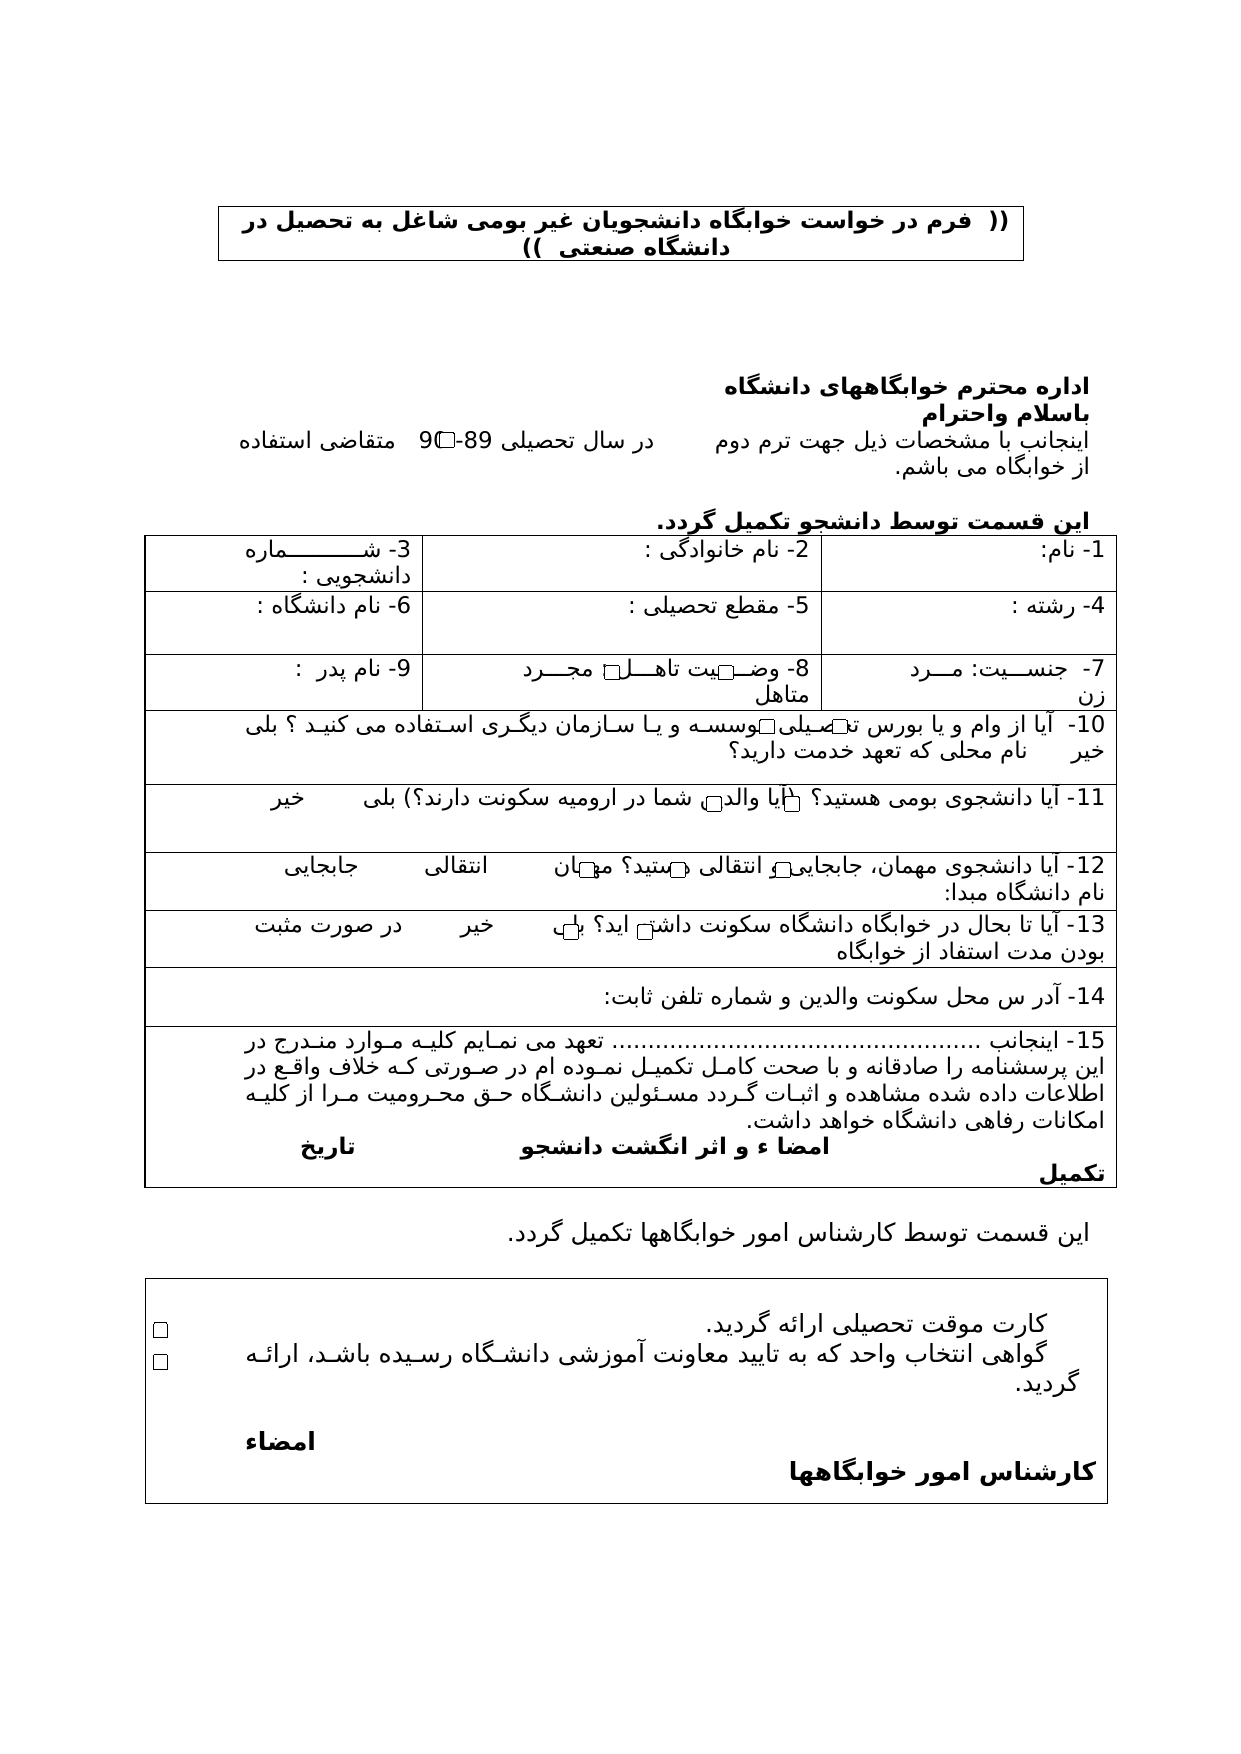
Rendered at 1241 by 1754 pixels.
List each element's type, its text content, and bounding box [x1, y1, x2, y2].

table_cell 10- آیا از وام و یا بورس تحصیلی موسسه و یا سازمان دیگری استفاده می کنید ؟ بلی خیر نام محلی که تعهد خدمت دارید؟ [146, 711, 1116, 783]
table_cell 7- جنسیت: مرد زن [822, 655, 1116, 710]
table_cell 8- وضعیت تاهل : مجرد متاهل [423, 655, 821, 710]
table_cell 4- رشته : [822, 592, 1116, 654]
table_cell 13- آیا تا بحال در خوابگاه دانشگاه سکونت داشته اید؟ بلی خیر در صورت مثبت بودن مدت استفاد از خوابگاه [146, 911, 1116, 967]
table_header 2- نام خانوادگی : [423, 536, 821, 591]
text اداره محترم خوابگاههای دانشگاه [239, 373, 1090, 400]
table_cell 14- آدر س محل سکونت والدین و شماره تلفن ثابت: [146, 968, 1116, 1026]
text اینجانب با مشخصات ذیل جهت ترم دوم در سال تحصیلی 89- 90 متقاضی استفاده از خوابگاه می باشم. [239, 427, 1090, 480]
table_cell 9- نام پدر : [146, 655, 422, 710]
table_header (( فرم در خواست خوابگاه دانشجویان غیر بومی شاغل به تحصیل در دانشگاه صنعتی )) [219, 207, 1023, 260]
table_header کارت موقت تحصیلی ارائه گردید. گواهی انتخاب واحد که به تایید معاونت آموزشی دانشگاه رسیده باشد، ارائه گردید. امضاء کارشناس امور خوابگاهها [146, 1279, 1107, 1503]
table_cell 11- آیا دانشجوی بومی هستید؟ (آیا والدین شما در ارومیه سکونت دارند؟) بلی خیر [146, 785, 1116, 852]
text این قسمت توسط دانشجو تکمیل گردد. [239, 508, 1090, 535]
text این قسمت توسط کارشناس امور خوابگاهها تکمیل گردد. [239, 1218, 1090, 1247]
table_cell 6- نام دانشگاه : [146, 592, 422, 654]
table_header 3- شماره دانشجویی : [146, 536, 422, 591]
table_cell 15- اینجانب ................................................... تعهد می نمایم کلیه موارد مندرج در این پرسشنامه را صادقانه و با صحت کامل تکمیل نموده ام در صورتی که خلاف واقع در اطلاعات داده شده مشاهده و اثبات گردد مسئولین دانشگاه حق محرومیت مرا از کلیه امکانات رفاهی دانشگاه خواهد داشت. امضا ء و اثر انگشت دانشجو تاریخ تکمیل [146, 1027, 1116, 1187]
table_cell 12- آیا دانشجوی مهمان، جابجایی و انتقالی هستید؟ مهمان انتقالی جابجایی نام دانشگاه مبدا: [146, 853, 1116, 910]
table_cell 5- مقطع تحصیلی : [423, 592, 821, 654]
table_header 1- نام: [822, 536, 1116, 591]
text باسلام واحترام [239, 400, 1090, 427]
